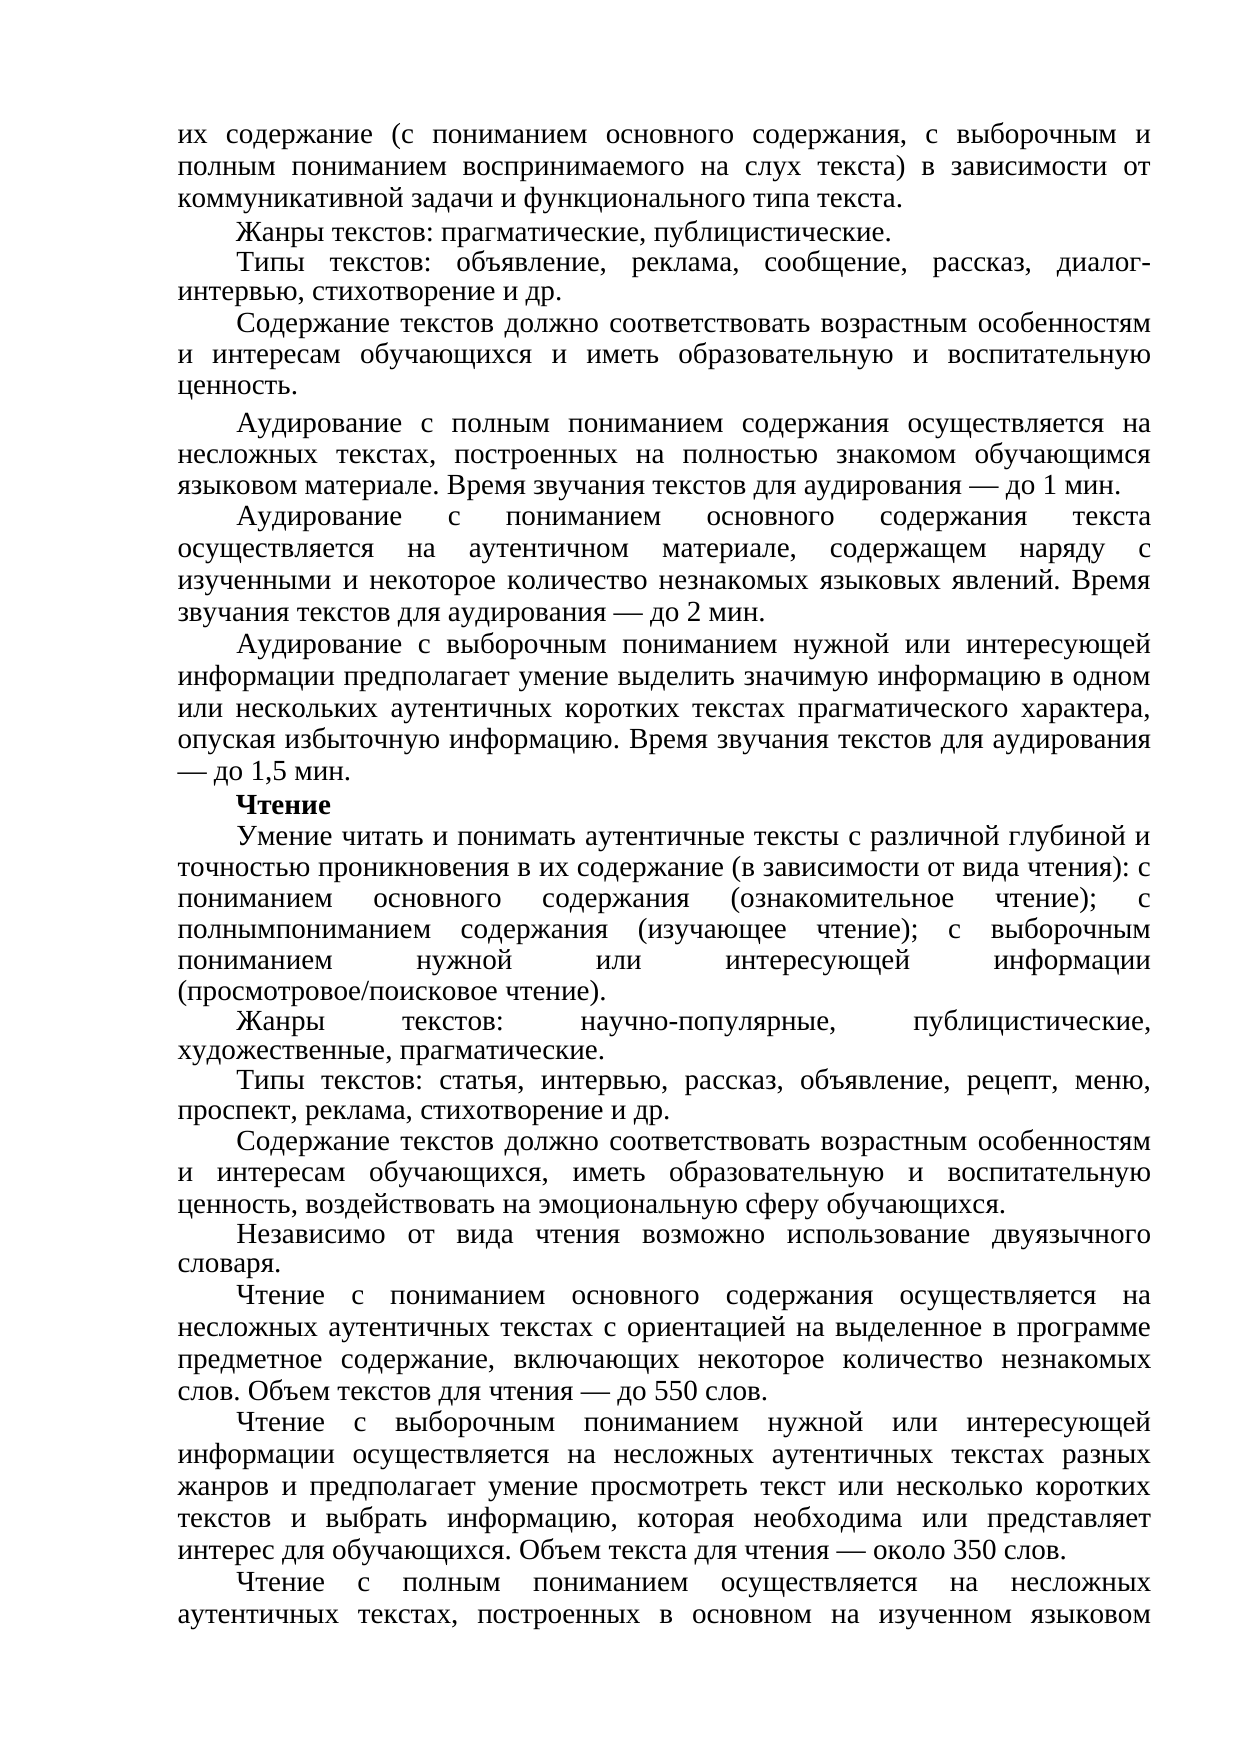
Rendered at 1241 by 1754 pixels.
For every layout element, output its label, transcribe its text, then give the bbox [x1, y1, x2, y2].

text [177, 1566, 1152, 1629]
text Жанры текстов: научно-популярные, публицистические, художественные, прагматические. [177, 1006, 1152, 1066]
text Типы текстов: статья, интервью, рассказ, объявление, рецепт, меню, проспект, реклама, стихотворение и др. [177, 1066, 1152, 1126]
text Аудирование с полным пониманием содержания осуществляется на несложных текстах, построенных на полностью знакомом обучающимся языковом материале. Время звучания текстов для аудирования — до 1 мин. [177, 408, 1152, 500]
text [177, 118, 1152, 214]
text Содержание текстов должно соответствовать возрастным особенностям и интересам обучающихся и иметь образовательную и воспитательную ценность. [177, 307, 1152, 401]
text Умение читать и понимать аутентичные тексты с различной глубиной и точностью проникновения в их содержание (в зависимости от вида чтения): с пониманием основного содержания (ознакомительное чтение); с полнымпониманием содержания (изучающее чтение); с выборочным пониманием нужной или интересующей информации (просмотровое/поисковое чтение). [177, 821, 1152, 1006]
text Аудирование с пониманием основного содержания текста осуществляется на аутентичном материале, содержащем наряду с изученными и некоторое количество незнакомых языковых явлений. Время звучания текстов для аудирования — до 2 мин. [177, 500, 1152, 628]
text Содержание текстов должно соответствовать возрастным особенностям и интересам обучающихся, иметь образовательную и воспитательную ценность, воздействовать на эмоциональную сферу обучающихся. [177, 1126, 1152, 1219]
text Чтение с пониманием основного содержания осуществляется на несложных аутентичных текстах с ориентацией на выделенное в программе предметное содержание, включающих некоторое количество незнакомых слов. Объем текстов для чтения — до 550 слов. [177, 1279, 1152, 1406]
text Чтение [236, 788, 1152, 821]
text Чтение с выборочным пониманием нужной или интересующей информации осуществляется на несложных аутентичных текстах разных жанров и предполагает умение просмотреть текст или несколько коротких текстов и выбрать информацию, которая необходима или представляет интерес для обучающихся. Объем текста для чтения — около 350 слов. [177, 1406, 1152, 1566]
text Независимо от вида чтения возможно использование двуязычного словаря. [177, 1219, 1152, 1279]
text Аудирование с выборочным пониманием нужной или интересующей информации предполагает умение выделить значимую информацию в одном или нескольких аутентичных коротких текстах прагматического характера, опуская избыточную информацию. Время звучания текстов для аудирования — до 1,5 мин. [177, 628, 1152, 787]
text Жанры текстов: прагматические, публицистические. [236, 214, 1152, 247]
text Типы текстов: объявление, реклама, сообщение, рассказ, диалог-интервью, стихотворение и др. [177, 247, 1152, 307]
